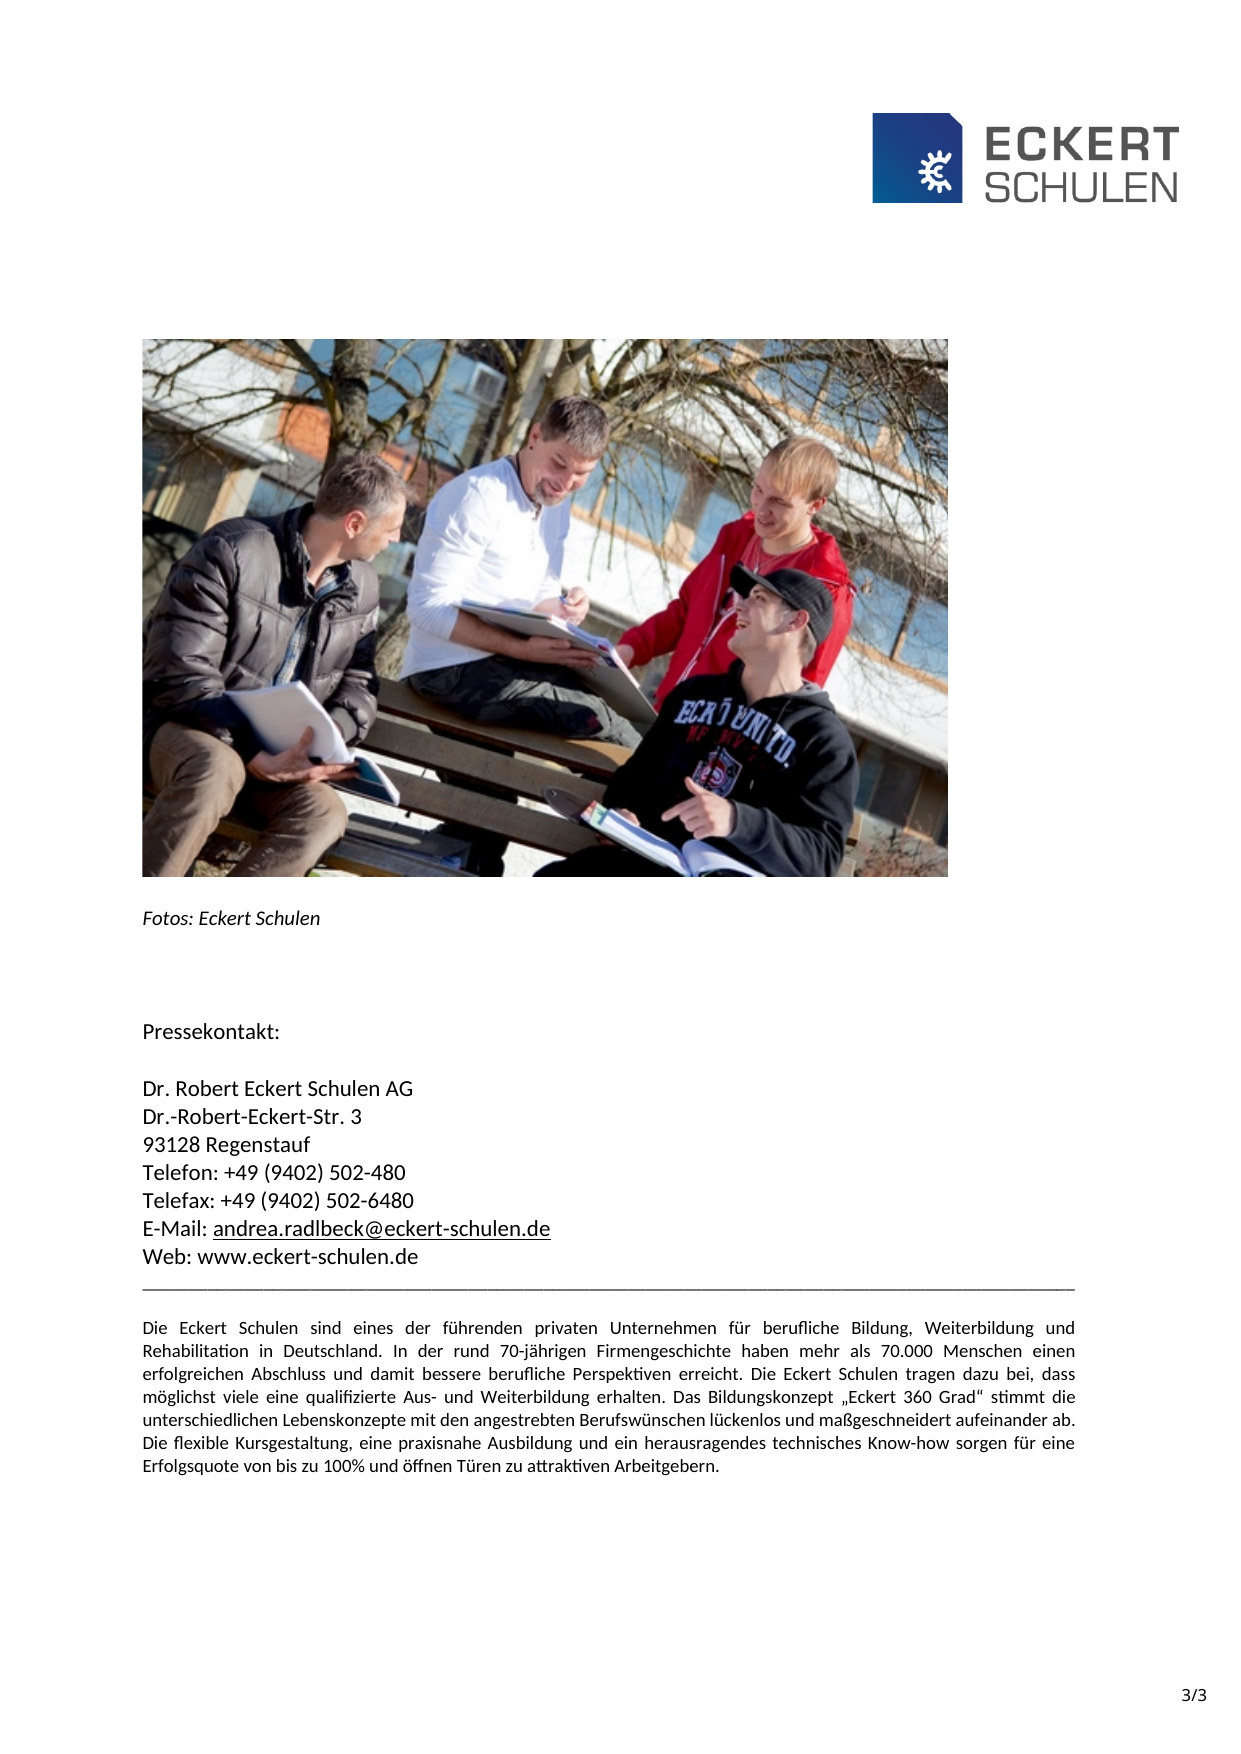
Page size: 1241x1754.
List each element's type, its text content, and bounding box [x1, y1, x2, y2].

subtitle Pressekontakt: [142, 1017, 1122, 1045]
text Web: www.eckert-schulen.de [142, 1242, 1119, 1271]
text Dr. Robert Eckert Schulen AG [142, 1074, 1119, 1102]
text Telefax: +49 (9402) 502-6480 [142, 1186, 1119, 1214]
text ____________________________________________________________________________________________________ [142, 1271, 1077, 1293]
text 93128 Regenstauf [142, 1130, 1119, 1158]
picture [142, 339, 948, 877]
text Dr.-Robert-Eckert-Str. 3 [142, 1102, 1119, 1130]
text Telefon: +49 (9402) 502-480 [142, 1158, 1119, 1186]
picture [872, 113, 1179, 203]
text E-Mail: andrea.radlbeck@eckert-schulen.de [142, 1214, 1119, 1242]
subtitle Fotos: Eckert Schulen [142, 905, 1122, 931]
text Die Eckert Schulen sind eines der führenden privaten Unternehmen für berufliche Bildung, Weiterbildung und Rehabilitation in Deutschland. In der rund 70-jährigen Firmengeschichte haben mehr als 70.000 Menschen einen erfolgreichen Abschluss und damit bessere berufliche Perspektiven erreicht. Die Eckert Schulen tragen dazu bei, dass möglichst viele eine qualifizierte Aus- und Weiterbildung erhalten. Das Bildungskonzept „Eckert 360 Grad“ stimmt die unterschiedlichen Lebenskonzepte mit den angestrebten Berufswünschen lückenlos und maßgeschneidert aufeinander ab. Die flexible Kursgestaltung, eine praxisnahe Ausbildung und ein herausragendes technisches Know-how sorgen für eine Erfolgsquote von bis zu 100% und öffnen Türen zu attraktiven Arbeitgebern. [142, 1316, 1077, 1477]
